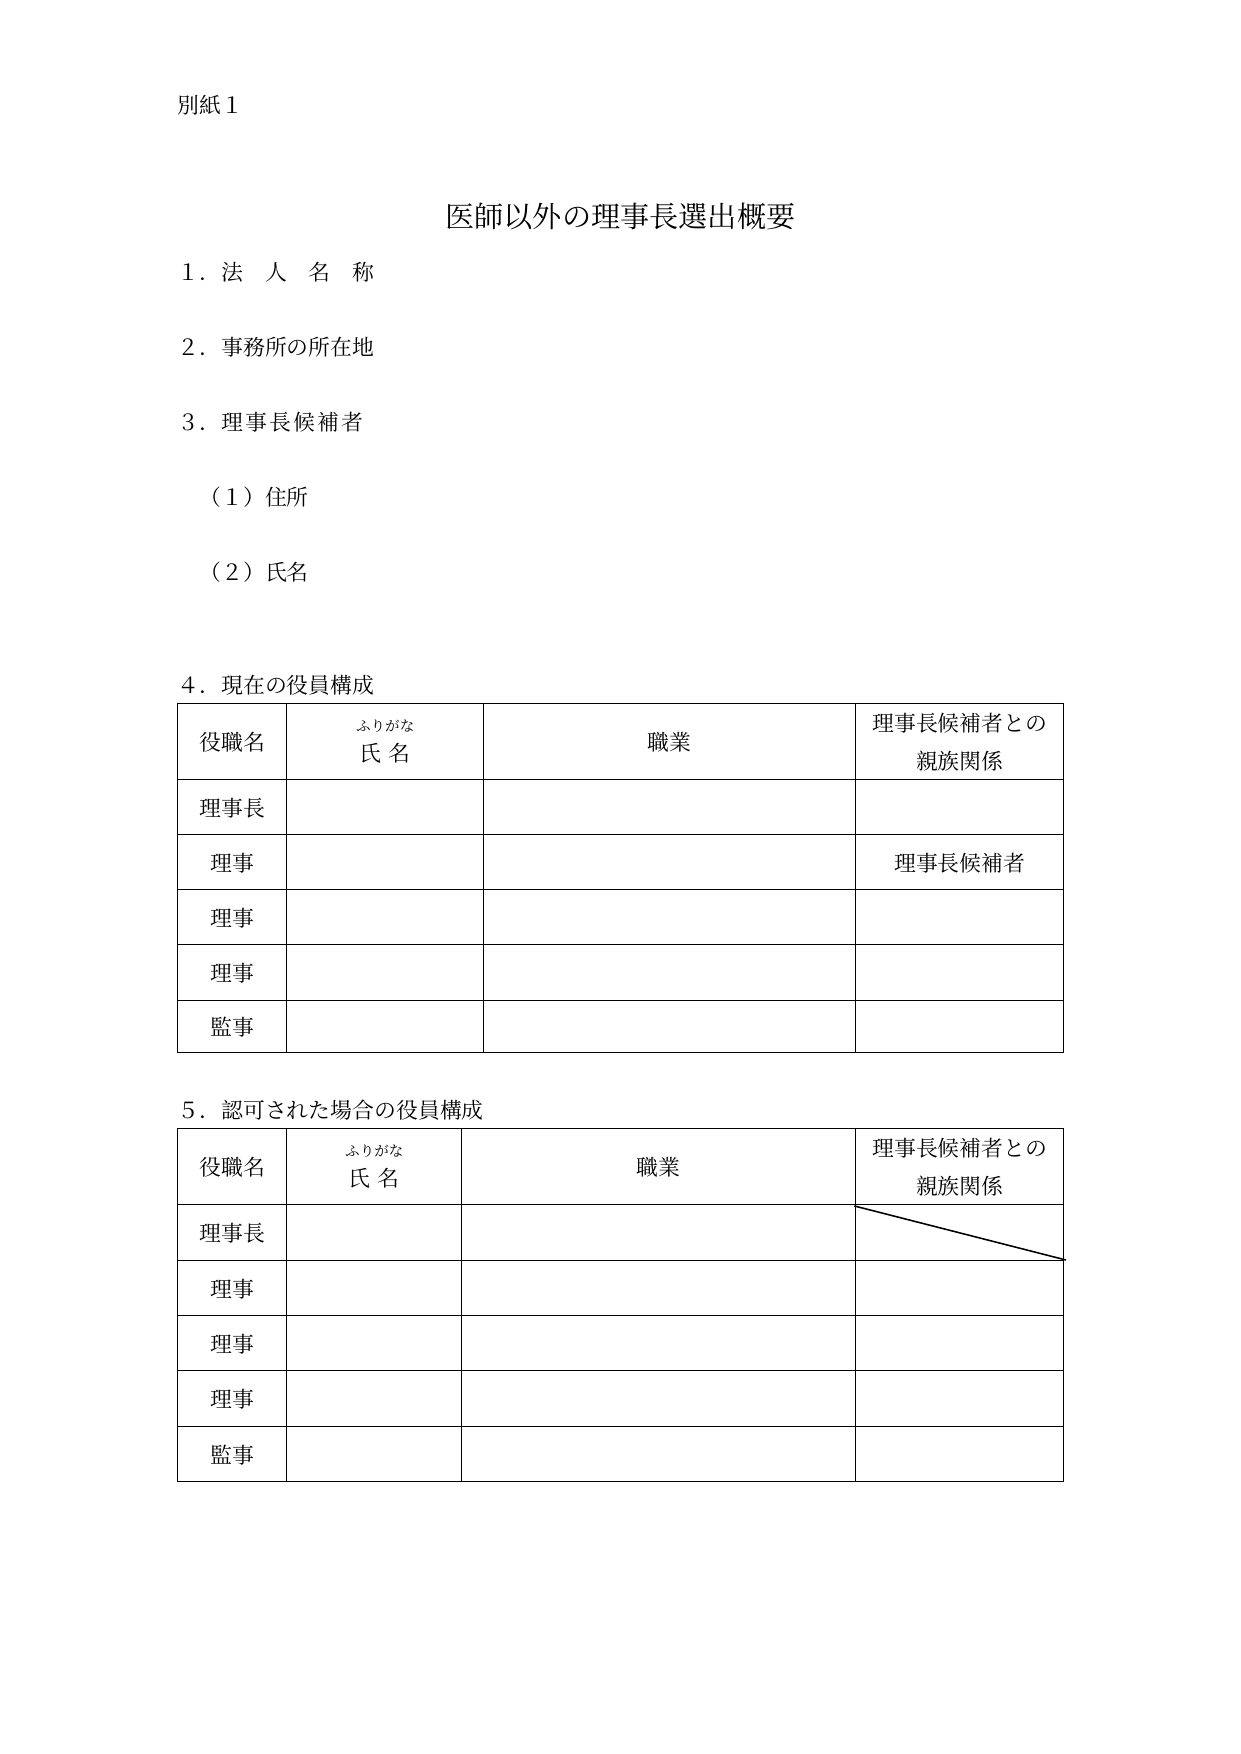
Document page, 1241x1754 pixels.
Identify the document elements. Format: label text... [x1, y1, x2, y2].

table_cell [287, 1205, 461, 1260]
table_cell [856, 1371, 1063, 1426]
table_cell 理事長候補者 [856, 835, 1063, 889]
table_cell 理事 [178, 1316, 286, 1370]
table_cell 理事長 [178, 780, 286, 834]
table_cell [856, 1261, 1063, 1315]
table_cell 理事 [178, 1261, 286, 1315]
table_cell [287, 945, 483, 999]
table_header 職業 [484, 704, 855, 779]
table_cell [462, 1316, 855, 1370]
table_cell [462, 1427, 855, 1481]
text ５．認可された場合の役員構成 [177, 1090, 1063, 1128]
text ３．理事長候補者 [177, 403, 1063, 440]
table_cell [287, 1001, 483, 1052]
table_cell [856, 780, 1063, 834]
table_cell 監事 [178, 1001, 286, 1052]
table_cell [856, 945, 1063, 999]
table_header 役職名 [178, 1129, 286, 1204]
table_cell 理事 [178, 890, 286, 944]
table_cell [856, 1001, 1063, 1052]
table_cell 監事 [178, 1427, 286, 1481]
table_cell [287, 1316, 461, 1370]
table_header [287, 704, 483, 779]
table_cell [462, 1371, 855, 1426]
table_cell [856, 1316, 1063, 1370]
table_cell [484, 780, 855, 834]
text ２．事務所の所在地 [177, 328, 1063, 365]
table_cell [484, 1001, 855, 1052]
table_cell [462, 1205, 855, 1260]
table_cell [287, 1371, 461, 1426]
table_cell [856, 890, 1063, 944]
table_cell [287, 890, 483, 944]
table_header [287, 1129, 461, 1204]
table_header 役職名 [178, 704, 286, 779]
text （１）住所 [177, 478, 1063, 515]
text 医師以外の理事長選出概要 [177, 178, 1063, 253]
table_cell [856, 1208, 1058, 1260]
table_cell [462, 1261, 855, 1315]
table_header 理事長候補者との親族関係 [856, 704, 1063, 779]
table_cell [287, 1427, 461, 1481]
table_cell 理事 [178, 835, 286, 889]
table_cell [287, 835, 483, 889]
table_cell [287, 1261, 461, 1315]
table_cell [858, 1205, 1063, 1258]
table_cell 理事 [178, 945, 286, 999]
table_cell [287, 780, 483, 834]
table_cell 理事 [178, 1371, 286, 1426]
table_header 職業 [462, 1129, 855, 1204]
table_header 理事長候補者との親族関係 [856, 1129, 1063, 1204]
text １．法 人 名 称 [177, 253, 1063, 290]
table_cell [484, 890, 855, 944]
table_cell [484, 835, 855, 889]
table_cell 理事長 [178, 1205, 286, 1260]
table_cell [856, 1427, 1063, 1481]
text （２）氏名 [177, 553, 1063, 590]
table_cell [484, 945, 855, 999]
text ４．現在の役員構成 [177, 665, 1063, 703]
